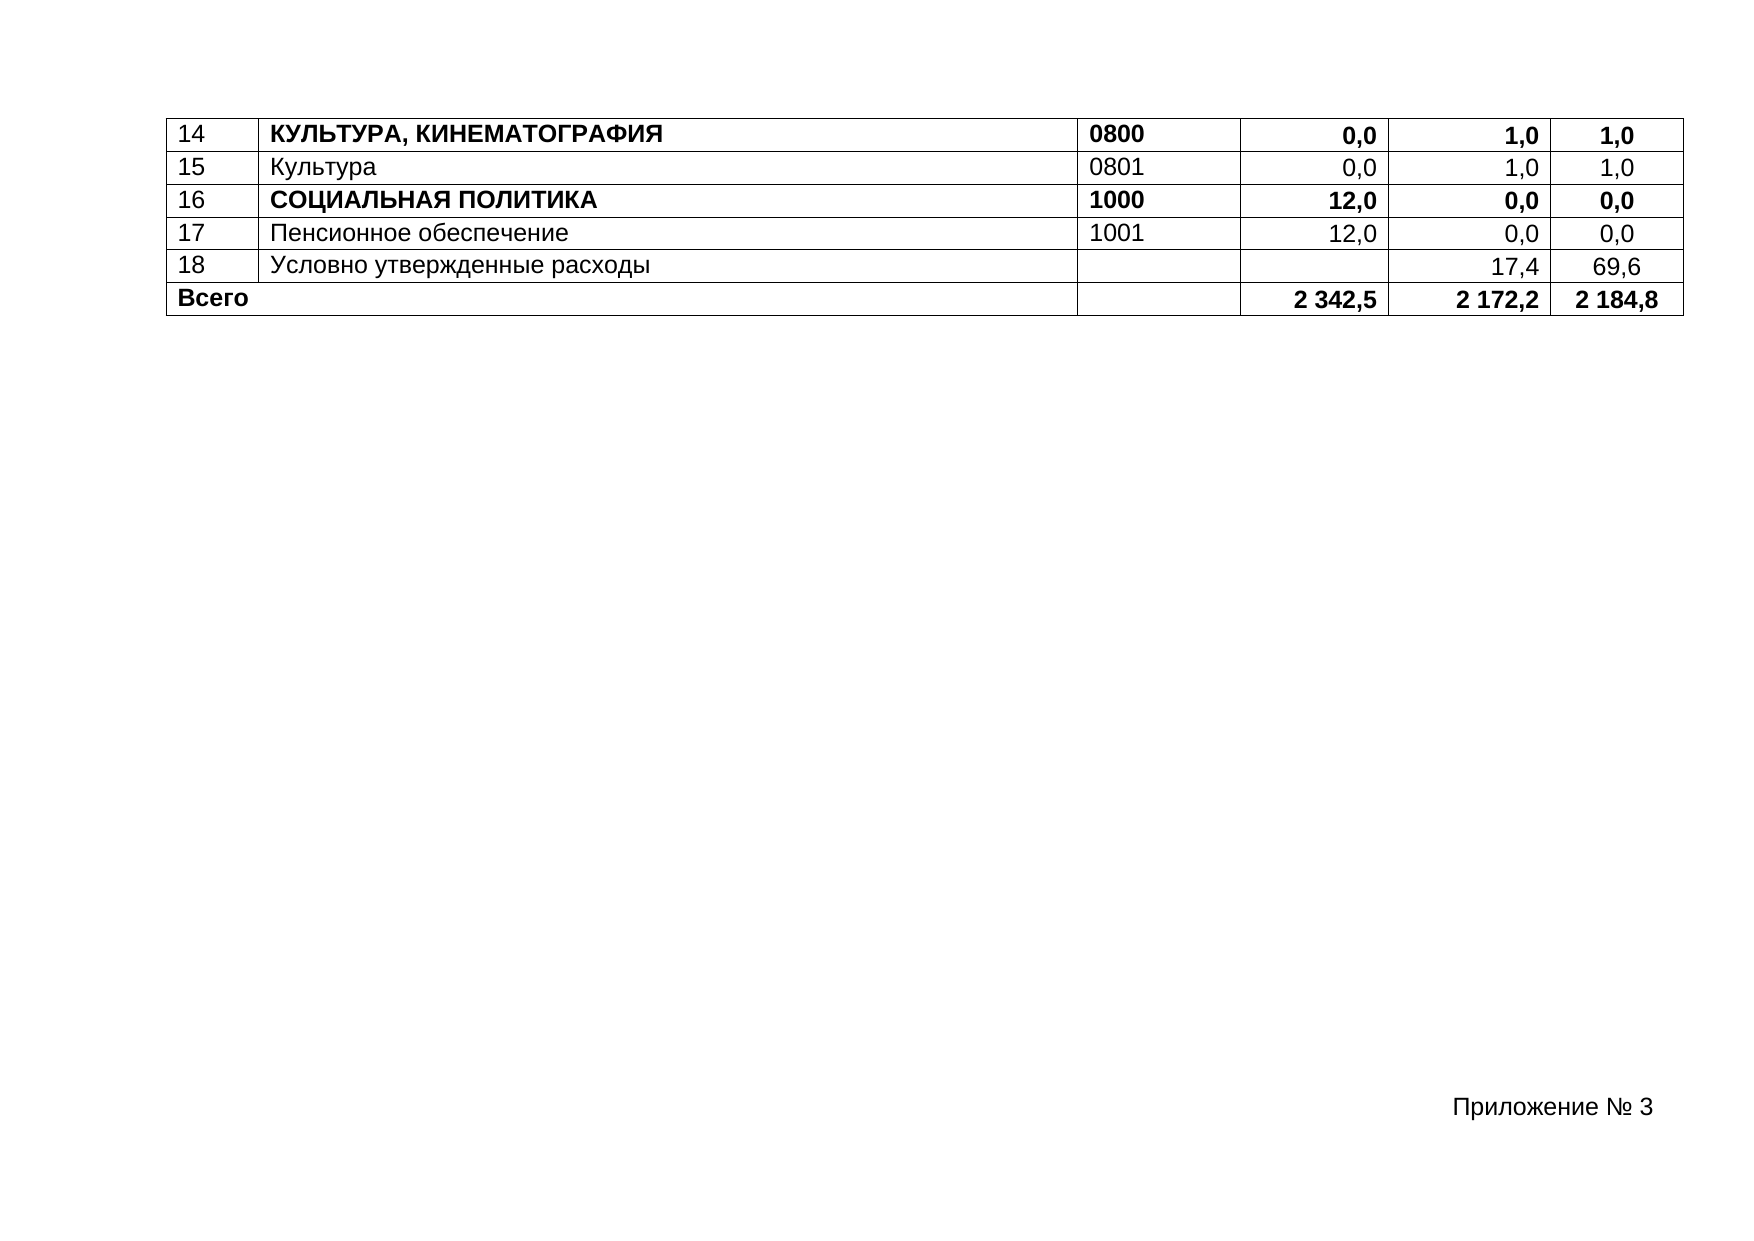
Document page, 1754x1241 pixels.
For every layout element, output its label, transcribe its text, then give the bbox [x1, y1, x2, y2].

table_cell [1078, 250, 1240, 282]
table_cell КУЛЬТУРА, КИНЕМАТОГРАФИЯ [259, 119, 1077, 151]
table_cell [1241, 250, 1388, 282]
table_cell 12,0 [1241, 218, 1388, 249]
table_cell 69,6 [1551, 250, 1683, 282]
table_cell 0800 [1078, 119, 1240, 151]
table_cell 15 [167, 152, 258, 184]
table_cell 0,0 [1551, 218, 1683, 249]
table_cell 1001 [1078, 218, 1240, 249]
table_cell Условно утвержденные расходы [259, 250, 1077, 282]
table_cell Всего [167, 283, 1077, 315]
table_cell 18 [167, 250, 258, 282]
table_cell 1,0 [1389, 152, 1550, 184]
table_cell 1000 [1078, 185, 1240, 217]
table_cell 0,0 [1389, 185, 1550, 217]
table_cell 1,0 [1551, 152, 1683, 184]
table_cell 1,0 [1389, 119, 1550, 151]
table_cell 17 [167, 218, 258, 249]
table_cell 2 184,8 [1551, 283, 1683, 315]
table_cell [1078, 283, 1240, 315]
table_cell Пенсионное обеспечение [259, 218, 1077, 249]
table_cell 0,0 [1389, 218, 1550, 249]
table_cell 14 [167, 119, 258, 151]
table_cell СОЦИАЛЬНАЯ ПОЛИТИКА [259, 185, 1077, 217]
table_cell 1,0 [1551, 119, 1683, 151]
table_cell 12,0 [1241, 185, 1388, 217]
table_cell 0,0 [1551, 185, 1683, 217]
table_cell 2 342,5 [1241, 283, 1388, 315]
table_cell 0,0 [1241, 119, 1388, 151]
table_cell 2 172,2 [1389, 283, 1550, 315]
table_cell 16 [167, 185, 258, 217]
table_cell Культура [259, 152, 1077, 184]
table_cell 0,0 [1241, 152, 1388, 184]
table_cell 17,4 [1389, 250, 1550, 282]
table_cell 0801 [1078, 152, 1240, 184]
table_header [176, 1092, 1665, 1122]
